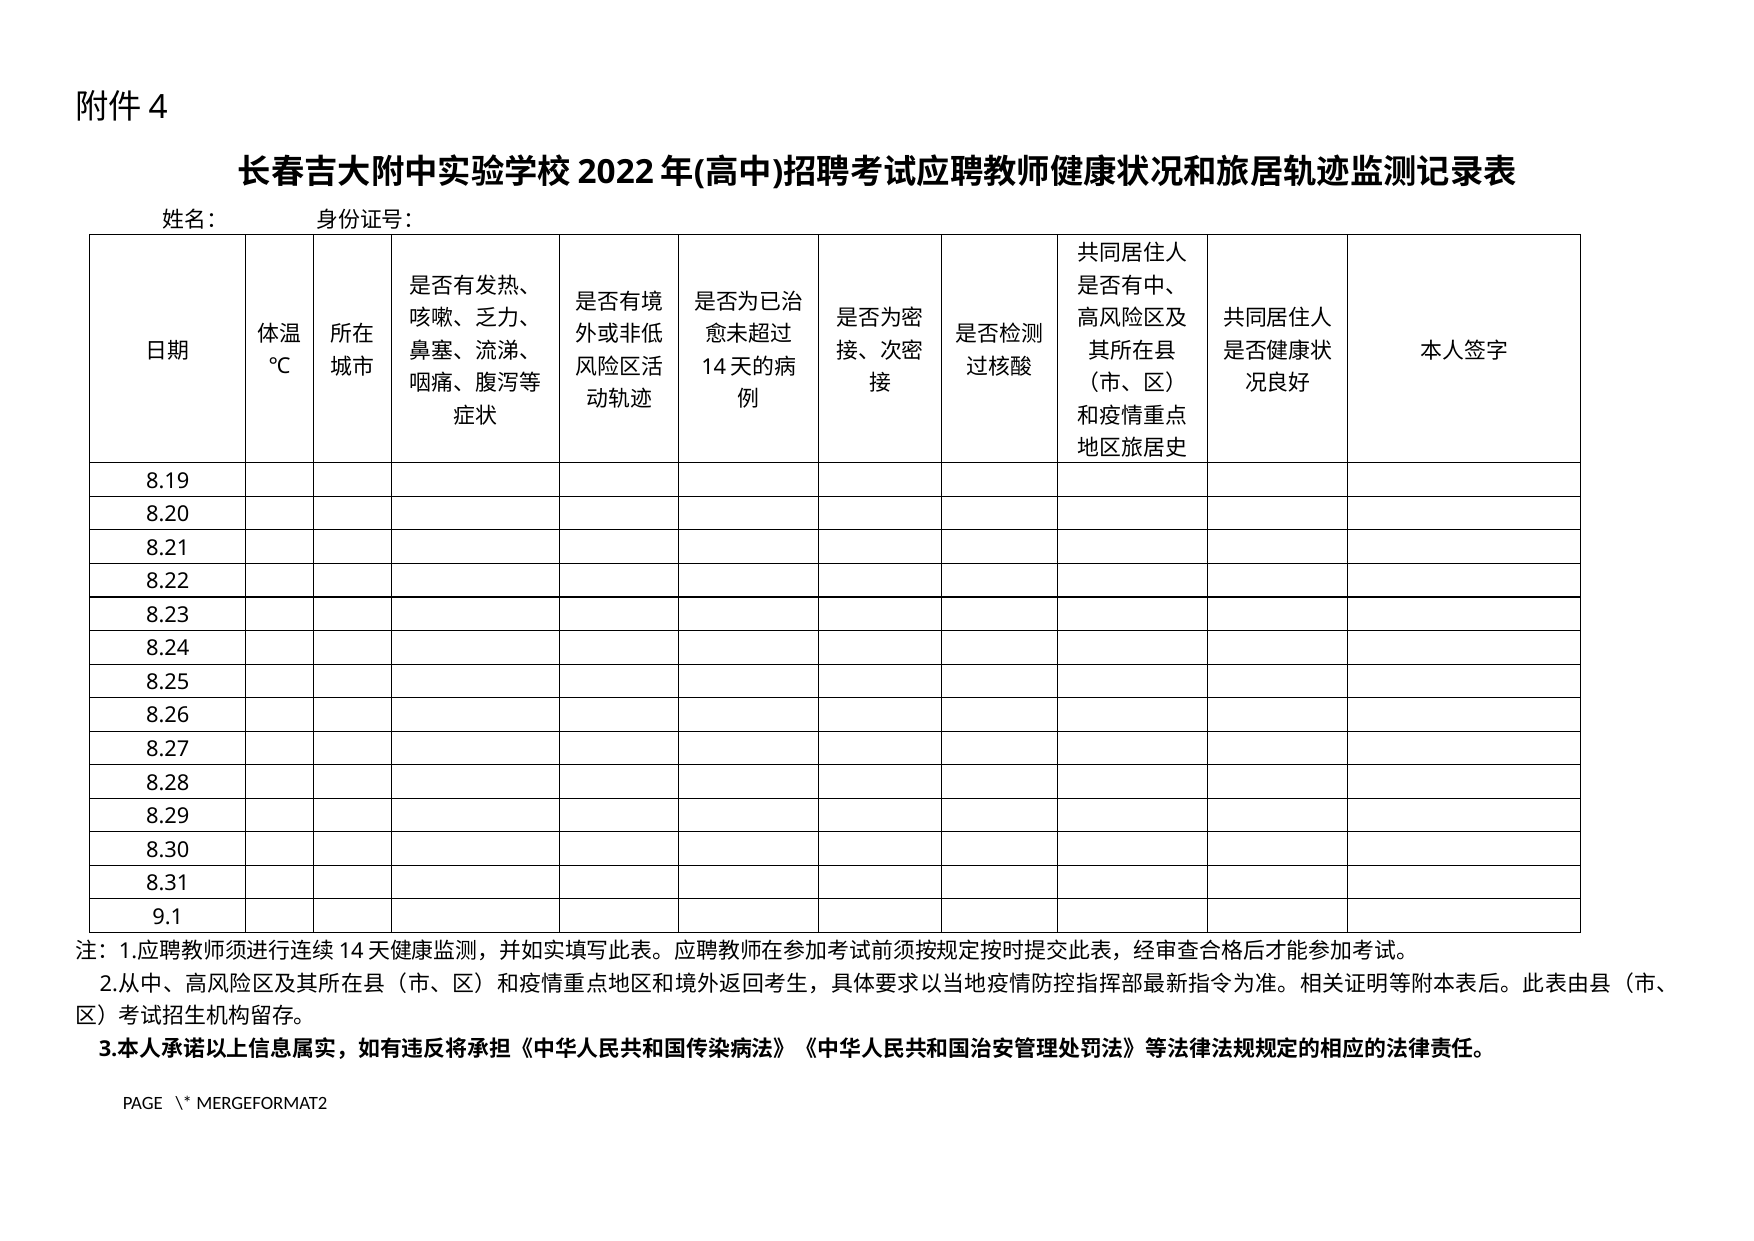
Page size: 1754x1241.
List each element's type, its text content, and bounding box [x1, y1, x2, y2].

table_cell [560, 698, 678, 731]
table_cell [942, 832, 1057, 865]
table_cell [392, 598, 559, 630]
table_cell 8.28 [90, 765, 245, 798]
table_cell [560, 631, 678, 663]
table_cell [679, 765, 818, 798]
table_cell [942, 598, 1057, 630]
table_cell [942, 497, 1057, 529]
table_cell [314, 530, 391, 563]
table_cell [679, 732, 818, 764]
table_header 是否有境外或非低风险区活动轨迹 [560, 235, 678, 462]
table_cell [1348, 665, 1580, 697]
table_cell [1208, 463, 1347, 496]
table_cell [679, 463, 818, 496]
table_cell [246, 631, 313, 663]
table_cell [1058, 899, 1207, 932]
table_cell [314, 631, 391, 663]
table_cell 8.23 [90, 598, 245, 630]
table_header 是否有发热、咳嗽、乏力、鼻塞、流涕、咽痛、腹泻等症状 [392, 235, 559, 462]
table_cell [942, 463, 1057, 496]
table_cell [1348, 866, 1580, 898]
table_cell [314, 832, 391, 865]
table_cell [819, 866, 941, 898]
table_cell [1058, 732, 1207, 764]
table_cell [1058, 866, 1207, 898]
table_cell [1058, 765, 1207, 798]
table_cell [560, 832, 678, 865]
table_cell [1348, 799, 1580, 831]
table_cell [679, 530, 818, 563]
table_cell [392, 631, 559, 663]
table_cell [1348, 631, 1580, 663]
table_cell [392, 899, 559, 932]
table_cell [942, 698, 1057, 731]
table_cell [1208, 598, 1347, 630]
table_cell [1348, 765, 1580, 798]
table_cell [560, 732, 678, 764]
table_cell [1058, 564, 1207, 596]
table_cell [314, 899, 391, 932]
table_cell [246, 732, 313, 764]
table_cell [679, 899, 818, 932]
table_cell [1208, 832, 1347, 865]
table_header 共同居住人是否有中、高风险区及其所在县（市、区）和疫情重点地区旅居史 [1058, 235, 1207, 462]
table_cell [560, 564, 678, 596]
table_cell [679, 799, 818, 831]
table_cell [560, 530, 678, 563]
table_cell [392, 732, 559, 764]
table_cell [560, 463, 678, 496]
table_cell [819, 564, 941, 596]
table_cell [679, 497, 818, 529]
table_cell [392, 463, 559, 496]
table_cell [560, 497, 678, 529]
table_cell [246, 698, 313, 731]
table_cell [246, 665, 313, 697]
table_cell [246, 530, 313, 563]
table_cell [1208, 530, 1347, 563]
table_cell [560, 665, 678, 697]
table_cell 8.22 [90, 564, 245, 596]
table_cell [819, 598, 941, 630]
table_cell [246, 832, 313, 865]
table_cell [392, 866, 559, 898]
table_header 所在城市 [314, 235, 391, 462]
table_cell [1348, 463, 1580, 496]
table_cell [679, 832, 818, 865]
table_cell [392, 564, 559, 596]
table_cell [819, 530, 941, 563]
table_cell [1208, 564, 1347, 596]
text 长春吉大附中实验学校2022年(高中)招聘考试应聘教师健康状况和旅居轨迹监测记录表 [75, 136, 1679, 201]
table_cell 8.20 [90, 497, 245, 529]
table_cell [942, 765, 1057, 798]
table_cell [679, 598, 818, 630]
table_header 是否检测过核酸 [942, 235, 1057, 462]
table_header 是否为密接、次密接 [819, 235, 941, 462]
table_cell [1208, 698, 1347, 731]
table_cell [392, 765, 559, 798]
table_cell [942, 530, 1057, 563]
table_cell [246, 598, 313, 630]
table_cell [679, 866, 818, 898]
table_cell [1208, 665, 1347, 697]
table_cell [314, 698, 391, 731]
table_cell [942, 799, 1057, 831]
table_cell [819, 698, 941, 731]
table_cell [1348, 497, 1580, 529]
table_cell 8.26 [90, 698, 245, 731]
table_cell [1208, 631, 1347, 663]
table_cell [314, 732, 391, 764]
text 3.本人承诺以上信息属实，如有违反将承担《中华人民共和国传染病法》《中华人民共和国治安管理处罚法》等法律法规规定的相应的法律责任。 [75, 1030, 1679, 1063]
table_cell [942, 631, 1057, 663]
table_cell [819, 832, 941, 865]
table_cell [246, 899, 313, 932]
table_cell [392, 665, 559, 697]
table_cell [1208, 732, 1347, 764]
table_cell 8.25 [90, 665, 245, 697]
table_cell [679, 564, 818, 596]
table_cell [560, 799, 678, 831]
table_cell [942, 665, 1057, 697]
table_cell [942, 899, 1057, 932]
table_cell [942, 866, 1057, 898]
table_cell [942, 564, 1057, 596]
text 注：1.应聘教师须进行连续14天健康监测，并如实填写此表。应聘教师在参加考试前须按规定按时提交此表，经审查合格后才能参加考试。 [75, 933, 1679, 965]
table_cell [246, 564, 313, 596]
table_cell [1058, 598, 1207, 630]
table_cell 8.29 [90, 799, 245, 831]
table_cell [819, 765, 941, 798]
text 姓名： 身份证号： [75, 201, 1679, 234]
table_cell [246, 765, 313, 798]
table_cell [1348, 598, 1580, 630]
table_cell 8.21 [90, 530, 245, 563]
table_cell [314, 564, 391, 596]
table_cell [1058, 631, 1207, 663]
table_cell 8.27 [90, 732, 245, 764]
table_cell [314, 497, 391, 529]
table_cell 8.19 [90, 463, 245, 496]
table_cell [942, 732, 1057, 764]
table_cell 8.24 [90, 631, 245, 663]
table_cell [819, 665, 941, 697]
table_cell [1208, 765, 1347, 798]
table_cell 8.30 [90, 832, 245, 865]
table_cell [819, 899, 941, 932]
table_cell [392, 799, 559, 831]
table_header 共同居住人是否健康状况良好 [1208, 235, 1347, 462]
table_cell [314, 463, 391, 496]
table_cell [1208, 899, 1347, 932]
table_cell [246, 866, 313, 898]
table_cell [314, 866, 391, 898]
table_cell [392, 832, 559, 865]
table_cell [314, 765, 391, 798]
table_cell [392, 530, 559, 563]
table_header 是否为已治愈未超过14天的病例 [679, 235, 818, 462]
table_cell [1348, 899, 1580, 932]
table_cell [819, 631, 941, 663]
table_cell [246, 799, 313, 831]
table_cell [1058, 832, 1207, 865]
table_header 日期 [90, 235, 245, 462]
table_cell [1058, 497, 1207, 529]
text 附件4 [75, 71, 1679, 136]
table_cell [1058, 799, 1207, 831]
table_cell [560, 899, 678, 932]
table_cell [819, 497, 941, 529]
table_cell [1348, 698, 1580, 731]
table_cell [314, 598, 391, 630]
table_header 体温 ℃ [246, 235, 313, 462]
table_cell 8.31 [90, 866, 245, 898]
table_cell [679, 631, 818, 663]
table_cell [314, 665, 391, 697]
table_cell [1058, 530, 1207, 563]
table_cell [1348, 530, 1580, 563]
table_cell [1058, 665, 1207, 697]
text 2.从中、高风险区及其所在县（市、区）和疫情重点地区和境外返回考生，具体要求以当地疫情防控指挥部最新指令为准。相关证明等附本表后。此表由县（市、区）考试招生机构留存。 [75, 965, 1679, 1030]
table_cell [679, 698, 818, 731]
table_cell [1208, 866, 1347, 898]
table_cell [314, 799, 391, 831]
table_cell [1208, 497, 1347, 529]
table_header 本人签字 [1348, 235, 1580, 462]
table_cell [819, 799, 941, 831]
table_cell [1348, 564, 1580, 596]
table_cell [560, 598, 678, 630]
table_cell [679, 665, 818, 697]
table_cell [1348, 732, 1580, 764]
table_cell [1058, 698, 1207, 731]
table_cell [560, 866, 678, 898]
table_cell [246, 497, 313, 529]
table_cell 9.1 [90, 899, 245, 932]
table_cell [1348, 832, 1580, 865]
table_cell [819, 732, 941, 764]
table_cell [1208, 799, 1347, 831]
table_cell [392, 698, 559, 731]
table_cell [246, 463, 313, 496]
table_cell [560, 765, 678, 798]
table_cell [1058, 463, 1207, 496]
table_cell [392, 497, 559, 529]
table_cell [819, 463, 941, 496]
